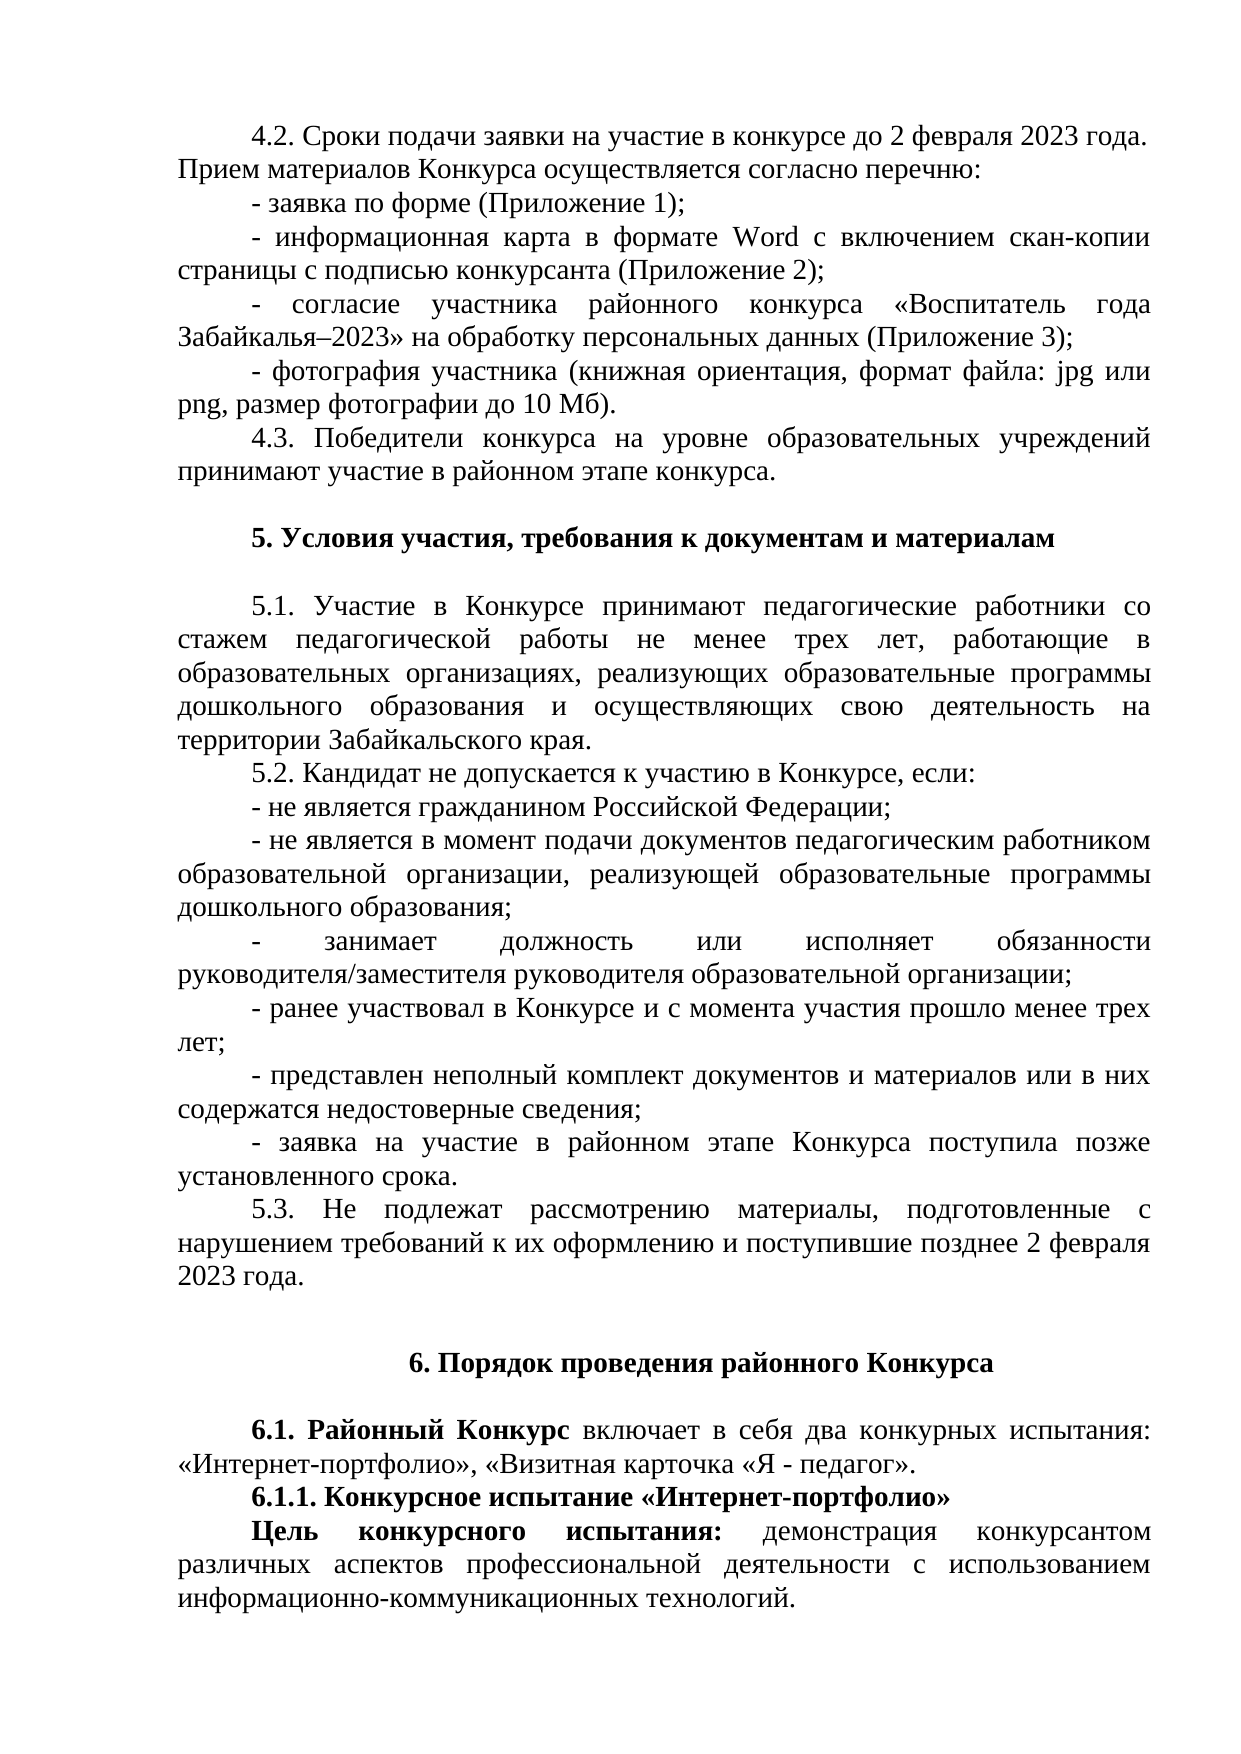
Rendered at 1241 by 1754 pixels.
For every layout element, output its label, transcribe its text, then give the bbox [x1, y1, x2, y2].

text - занимает должность или исполняет обязанности руководителя/заместителя руководителя образовательной организации; [177, 923, 1152, 990]
text 5. Условия участия, требования к документам и материалам [177, 521, 1152, 554]
text 6.1. Районный Конкурс включает в себя два конкурных испытания: «Интернет-портфолио», «Визитная карточка «Я - педагог». [177, 1412, 1152, 1479]
text - не является в момент подачи документов педагогическим работником образовательной организации, реализующей образовательные программы дошкольного образования; [177, 822, 1152, 923]
subtitle 5.3. Не подлежат рассмотрению материалы, подготовленные с нарушением требований к их оформлению и поступившие позднее 2 февраля 2023 года. [177, 1191, 1152, 1292]
text - согласие участника районного конкурса «Воспитатель года Забайкалья–2023» на обработку персональных данных (Приложение 3); [177, 286, 1152, 353]
text - ранее участвовал в Конкурсе и с момента участия прошло менее трех лет; [177, 990, 1152, 1057]
text - фотография участника (книжная ориентация, формат файла: jpg или png, размер фотографии до 10 Мб). [177, 353, 1152, 420]
text - заявка по форме (Приложение 1); [177, 185, 1152, 219]
text - не является гражданином Российской Федерации; [177, 789, 1152, 822]
text 4.2. Сроки подачи заявки на участие в конкурсе до 2 февраля 2023 года. [177, 118, 1152, 152]
text Цель конкурсного испытания: демонстрация конкурсантом различных аспектов профессиональной деятельности с использованием информационно-коммуникационных технологий. [177, 1513, 1152, 1613]
text - заявка на участие в районном этапе Конкурса поступила позже установленного срока. [177, 1124, 1152, 1191]
text 5.2. Кандидат не допускается к участию в Конкурсе, если: [177, 755, 1152, 789]
text 4.3. Победители конкурса на уровне образовательных учреждений принимают участие в районном этапе конкурса. [177, 420, 1152, 487]
text - информационная карта в формате Word с включением скан-копии страницы с подписью конкурсанта (Приложение 2); [177, 219, 1152, 286]
text 6.1.1. Конкурсное испытание «Интернет-портфолио» [177, 1479, 1152, 1513]
text - представлен неполный комплект документов и материалов или в них содержатся недостоверные сведения; [177, 1057, 1152, 1124]
text Прием материалов Конкурса осуществляется согласно перечню: [177, 152, 1152, 185]
text 6. Порядок проведения районного Конкурса [177, 1345, 1152, 1379]
text 5.1. Участие в Конкурсе принимают педагогические работники со стажем педагогической работы не менее трех лет, работающие в образовательных организациях, реализующих образовательные программы дошкольного образования и осуществляющих свою деятельность на территории Забайкальского края. [177, 588, 1152, 755]
